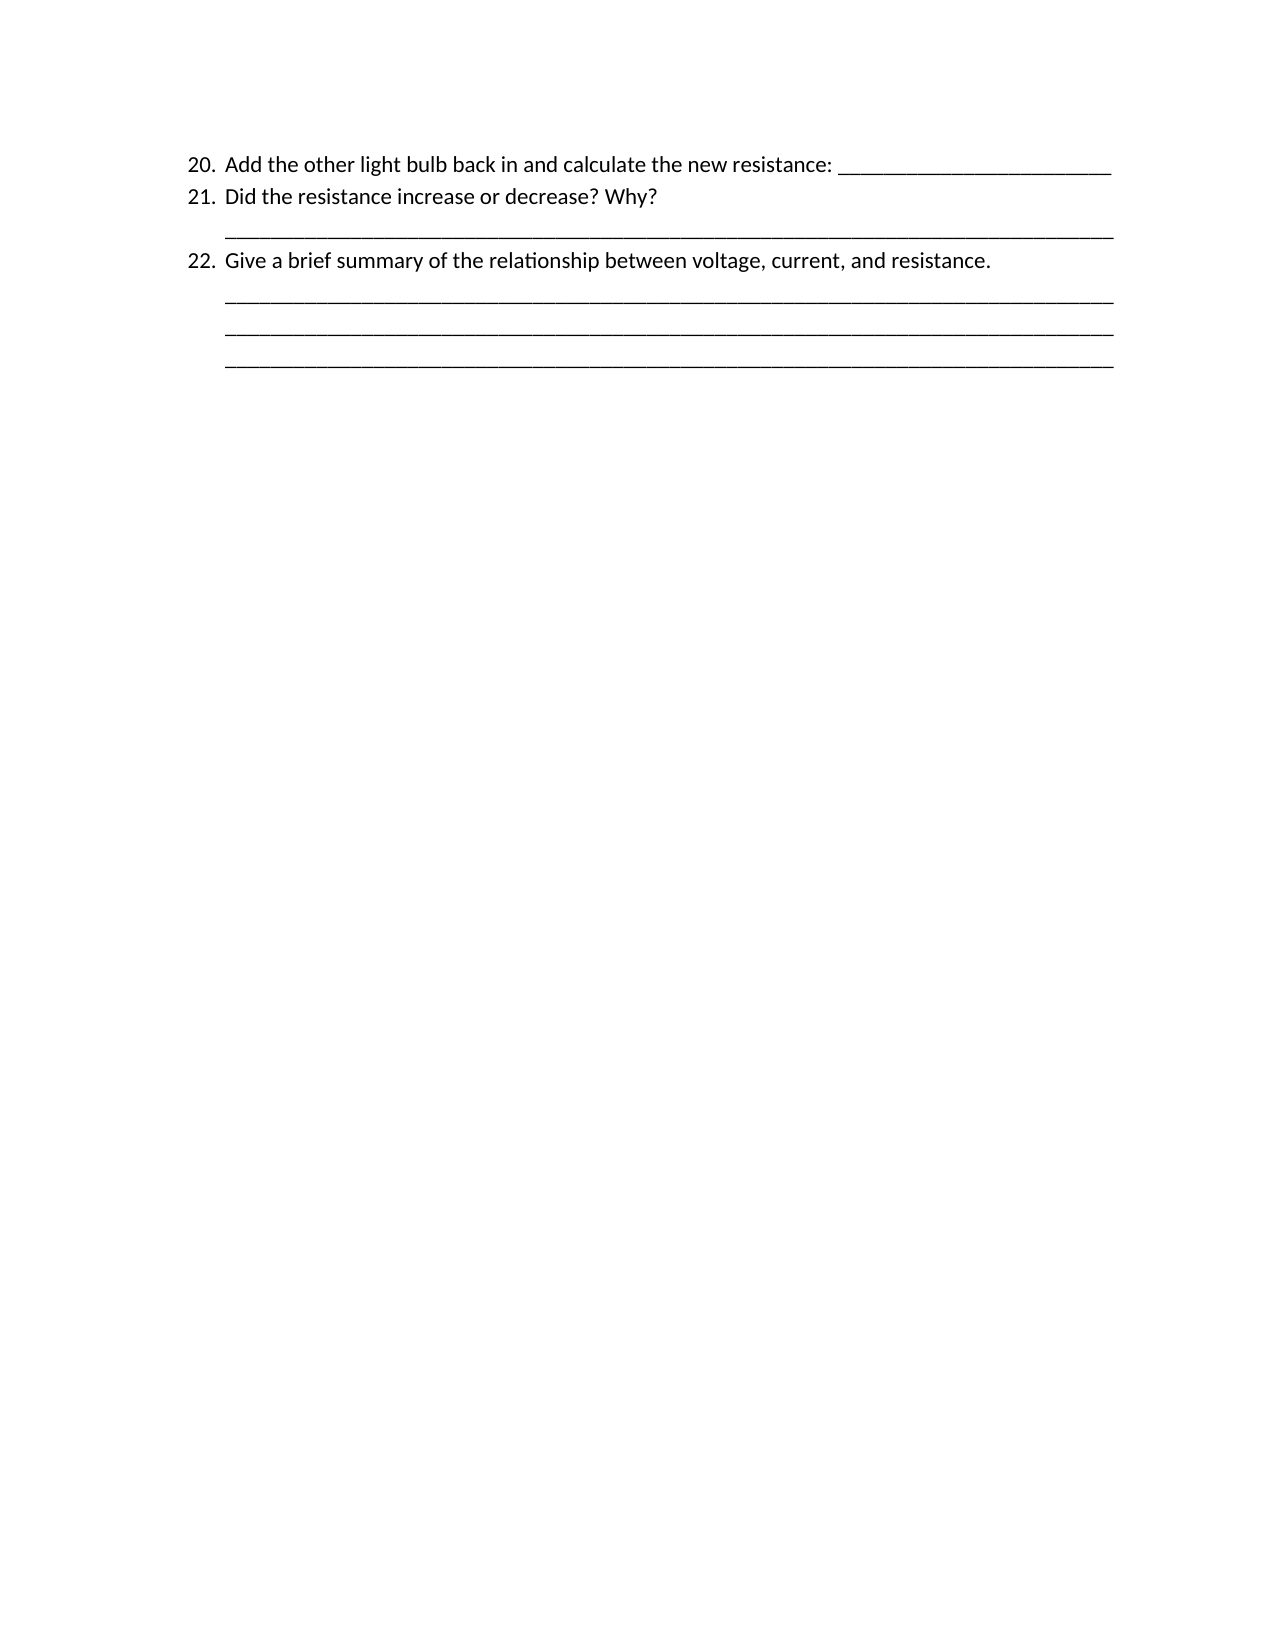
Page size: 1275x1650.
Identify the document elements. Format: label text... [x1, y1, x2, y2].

list Did the resistance increase or decrease? Why? ______________________________________________________________________________ [187, 182, 1125, 242]
list __________________________________________________________________________________________________________________________________________________________________________________________________________________________________________ [225, 279, 1125, 371]
list Add the other light bulb back in and calculate the new resistance: ________________________ [187, 150, 1125, 178]
list Give a brief summary of the relationship between voltage, current, and resistance. [187, 247, 1125, 274]
